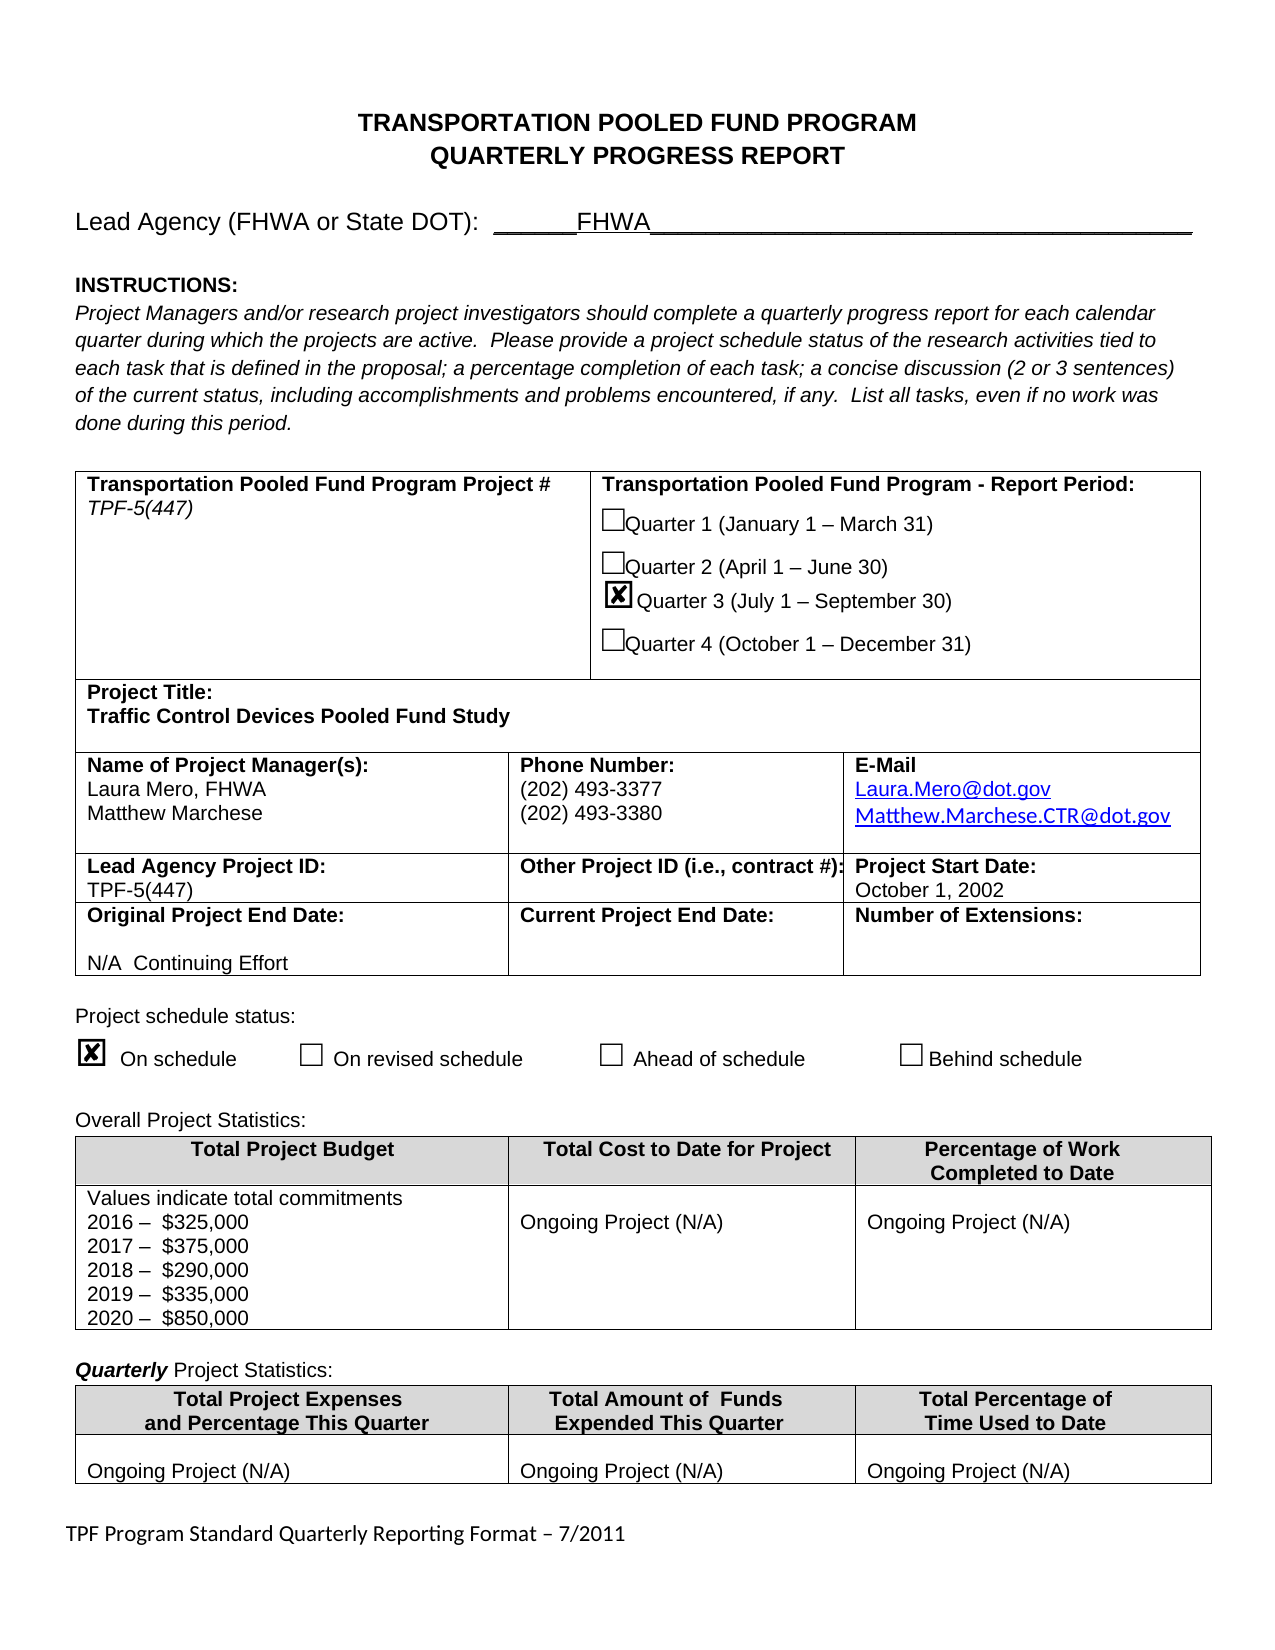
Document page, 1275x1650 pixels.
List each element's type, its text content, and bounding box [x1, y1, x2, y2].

table_cell Original Project End Date: N/A Continuing Effort [76, 903, 508, 975]
table_cell Other Project ID (i.e., contract #): [509, 854, 843, 902]
table_cell Ongoing Project (N/A) [856, 1435, 1211, 1483]
table_cell Ongoing Project (N/A) [76, 1435, 508, 1483]
text Quarterly Project Statistics: [75, 1358, 1200, 1382]
table_cell Ongoing Project (N/A) [856, 1186, 1211, 1329]
table_header Transportation Pooled Fund Program Project # TPF-5(447) [76, 472, 590, 679]
table_cell Project Title: Traffic Control Devices Pooled Fund Study [76, 680, 1200, 752]
text INSTRUCTIONS: [75, 273, 1200, 297]
text TRANSPORTATION POOLED FUND PROGRAM [150, 108, 1125, 137]
table_cell Project Start Date: October 1, 2002 [844, 854, 1200, 902]
text QUARTERLY PROGRESS REPORT [150, 141, 1125, 170]
table_cell Number of Extensions: [844, 903, 1200, 975]
table_header Total Percentage of Time Used to Date [856, 1386, 1211, 1434]
table_cell Ongoing Project (N/A) [509, 1435, 855, 1483]
text Lead Agency (FHWA or State DOT): ______FHWA_______________________________________ [75, 207, 1200, 236]
table_header Total Cost to Date for Project [509, 1137, 855, 1184]
table_header Total Project Budget [76, 1137, 508, 1184]
table_cell Phone Number: (202) 493-3377 (202) 493-3380 [509, 753, 843, 853]
table_header Total Project Expenses and Percentage This Quarter [76, 1386, 508, 1434]
table_cell E-Mail Laura.Mero@dot.gov Matthew.Marchese.CTR@dot.gov [844, 753, 1200, 853]
table_header Total Amount of Funds Expended This Quarter [509, 1386, 855, 1434]
table_header Percentage of Work Completed to Date [856, 1137, 1211, 1184]
table_cell Current Project End Date: [509, 903, 843, 975]
text Project schedule status: [75, 1003, 1200, 1027]
text Overall Project Statistics: [75, 1108, 1200, 1132]
table_header Transportation Pooled Fund Program - Report Period: □Quarter 1 (January 1 – March 31) □Quarter 2 (April 1 – June 30) Quarter 3 (July 1 – September 30) □Quarter 4 (October 1 – December 31) [591, 472, 1200, 679]
table_cell Name of Project Manager(s): Laura Mero, FHWA Matthew Marchese [76, 753, 508, 853]
text Project Managers and/or research project investigators should complete a quarterly progress report for each calendar quarter during which the projects are active. Please provide a project schedule status of the research activities tied to each task that is defined in the proposal; a percentage completion of each task; a concise discussion (2 or 3 sentences) of the current status, including accomplishments and problems encountered, if any. List all tasks, even if no work was done during this period. [75, 301, 1200, 434]
table_cell Lead Agency Project ID: TPF-5(447) [76, 854, 508, 902]
table_cell Ongoing Project (N/A) [509, 1186, 855, 1329]
text On schedule □ On revised schedule □ Ahead of schedule □ Behind schedule [75, 1031, 1200, 1074]
table_cell Values indicate total commitments 2016 – $325,000 2017 – $375,000 2018 – $290,000 2019 – $335,000 2020 – $850,000 [76, 1186, 508, 1329]
